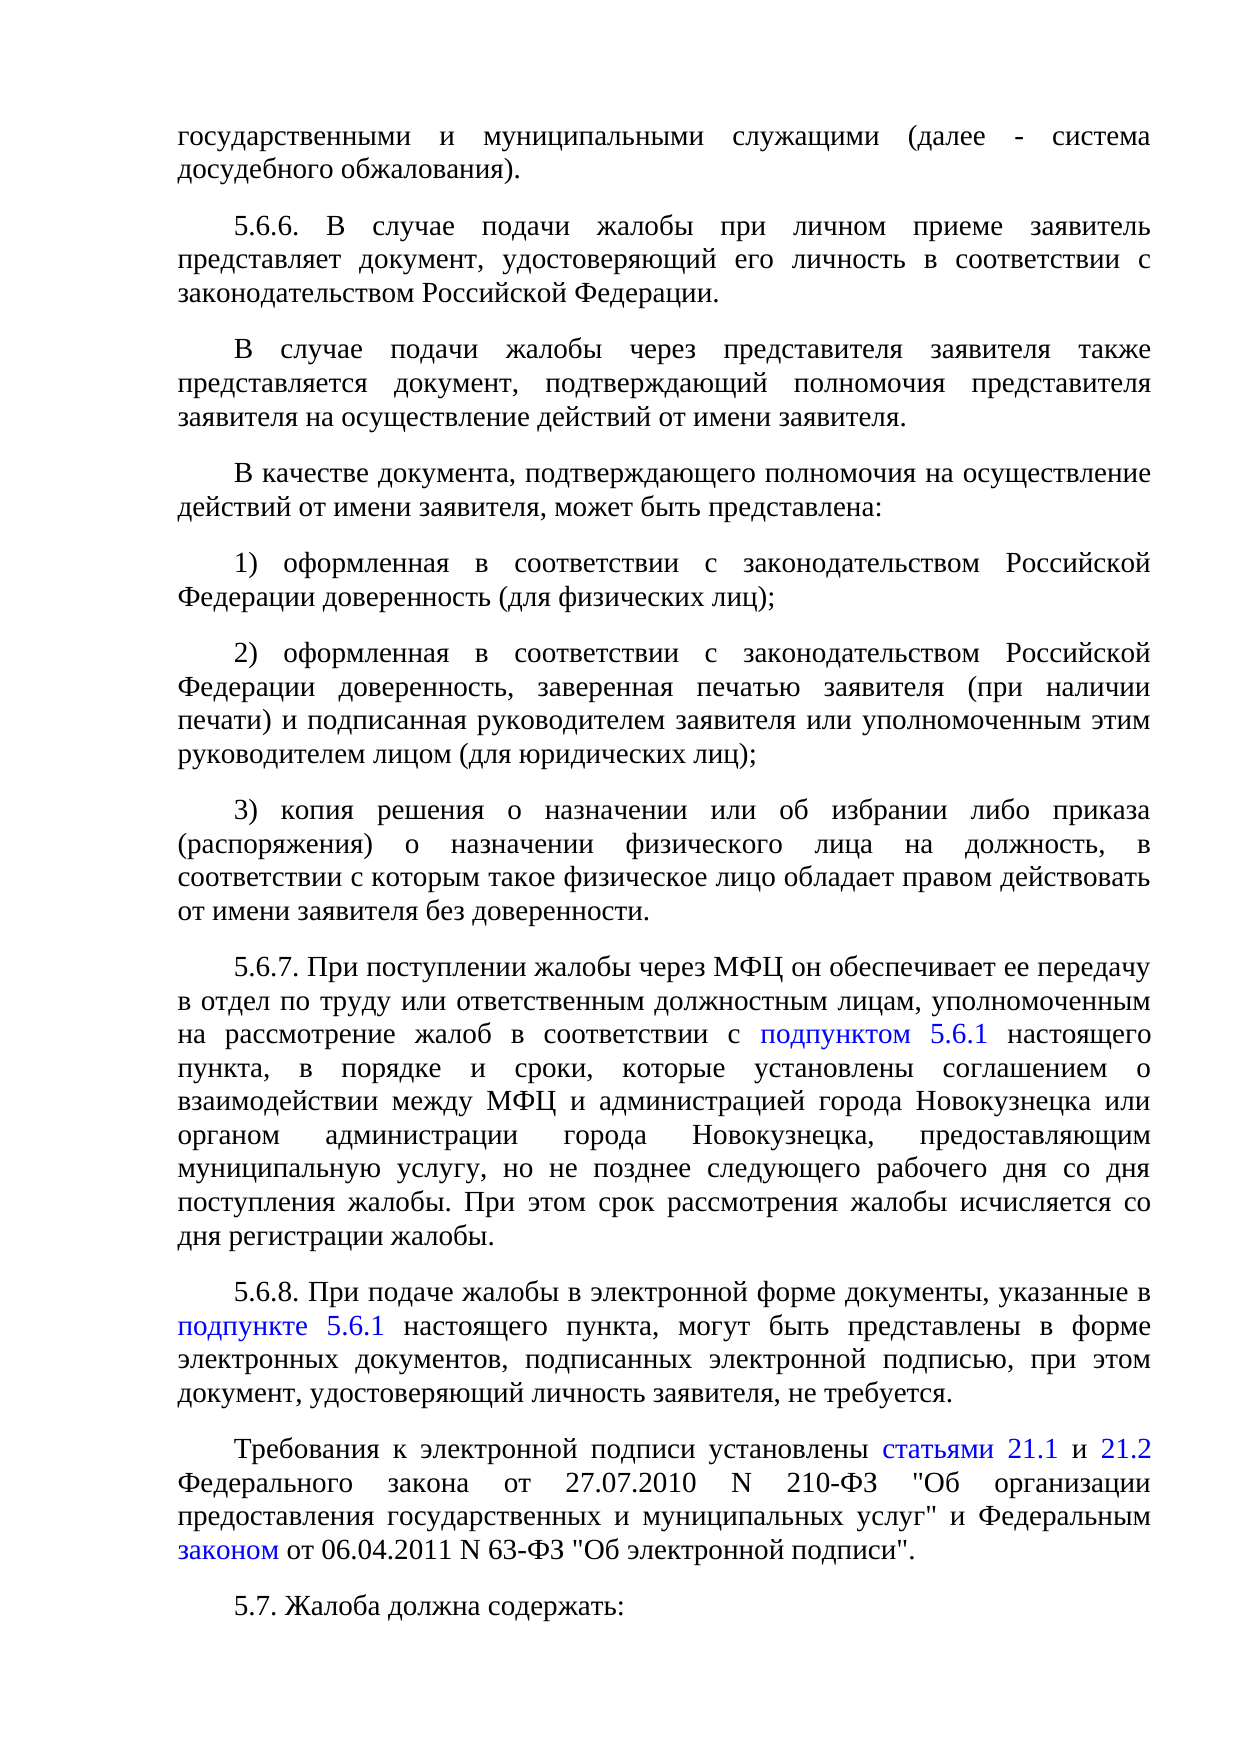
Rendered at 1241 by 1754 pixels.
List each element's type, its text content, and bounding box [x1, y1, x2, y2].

text 1) оформленная в соответствии с законодательством Российской Федерации доверенность (для физических лиц); [177, 545, 1152, 612]
text 5.6.7. При поступлении жалобы через МФЦ он обеспечивает ее передачу в отдел по труду или ответственным должностным лицам, уполномоченным на рассмотрение жалоб в соответствии с подпунктом 5.6.1 настоящего пункта, в порядке и сроки, которые установлены соглашением о взаимодействии между МФЦ и администрацией города Новокузнецка или органом администрации города Новокузнецка, предоставляющим муниципальную услугу, но не позднее следующего рабочего дня со дня поступления жалобы. При этом срок рассмотрения жалобы исчисляется со дня регистрации жалобы. [177, 949, 1152, 1251]
text 5.6.6. В случае подачи жалобы при личном приеме заявитель представляет документ, удостоверяющий его личность в соответствии с законодательством Российской Федерации. [177, 208, 1152, 309]
text 5.6.8. При подаче жалобы в электронной форме документы, указанные в подпункте 5.6.1 настоящего пункта, могут быть представлены в форме электронных документов, подписанных электронной подписью, при этом документ, удостоверяющий личность заявителя, не требуется. [177, 1274, 1152, 1408]
text 5.7. Жалоба должна содержать: [177, 1588, 1152, 1622]
text В качестве документа, подтверждающего полномочия на осуществление действий от имени заявителя, может быть представлена: [177, 455, 1152, 522]
text В случае подачи жалобы через представителя заявителя также представляется документ, подтверждающий полномочия представителя заявителя на осуществление действий от имени заявителя. [177, 332, 1152, 432]
text 3) копия решения о назначении или об избрании либо приказа (распоряжения) о назначении физического лица на должность, в соответствии с которым такое физическое лицо обладает правом действовать от имени заявителя без доверенности. [177, 792, 1152, 926]
text Требования к электронной подписи установлены статьями 21.1 и 21.2 Федерального закона от 27.07.2010 N 210-ФЗ "Об организации предоставления государственных и муниципальных услуг" и Федеральным законом от 06.04.2011 N 63-ФЗ "Об электронной подписи". [177, 1431, 1152, 1565]
text 2) оформленная в соответствии с законодательством Российской Федерации доверенность, заверенная печатью заявителя (при наличии печати) и подписанная руководителем заявителя или уполномоченным этим руководителем лицом (для юридических лиц); [177, 635, 1152, 769]
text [177, 118, 1152, 185]
